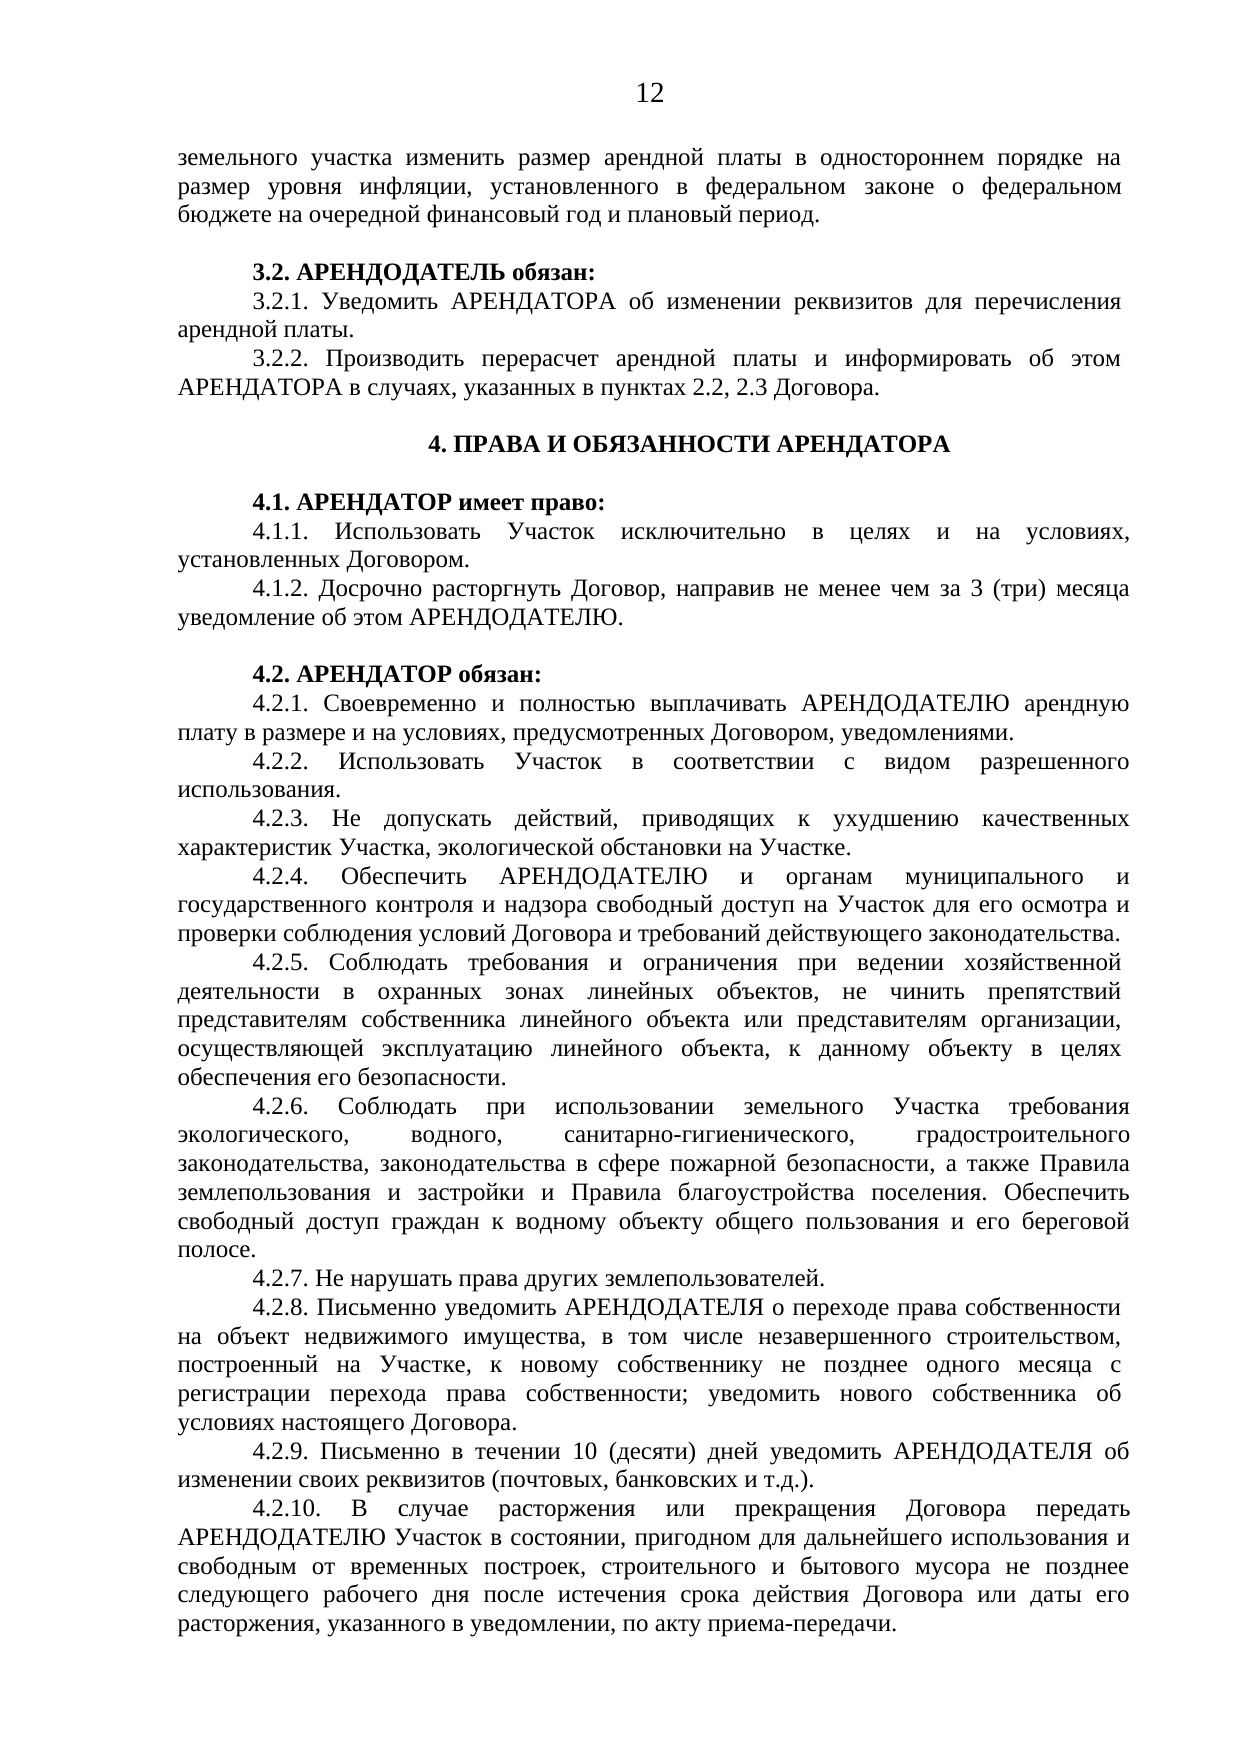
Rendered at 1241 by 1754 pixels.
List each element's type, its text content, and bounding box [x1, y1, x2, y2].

text 4.2.5. Соблюдать требования и ограничения при ведении хозяйственной деятельности в охранных зонах линейных объектов, не чинить препятствий представителям собственника линейного объекта или представителям организации, осуществляющей эксплуатацию линейного объекта, к данному объекту в целях обеспечения его безопасности. [177, 947, 1122, 1091]
text 3.2.1. Уведомить АРЕНДАТОРА об изменении реквизитов для перечисления арендной платы. [177, 286, 1122, 343]
text 4.2.6. Соблюдать при использовании земельного Участка требования экологического, водного, санитарно-гигиенического, градостроительного законодательства, законодательства в сфере пожарной безопасности, а также Правила землепользования и застройки и Правила благоустройства поселения. Обеспечить свободный доступ граждан к водному объекту общего пользования и его береговой полосе. [177, 1091, 1131, 1263]
text 4.2.8. Письменно уведомить АРЕНДОДАТЕЛЯ о переходе права собственности на объект недвижимого имущества, в том числе незавершенного строительством, построенный на Участке, к новому собственнику не позднее одного месяца с регистрации перехода права собственности; уведомить нового собственника об условиях настоящего Договора. [177, 1292, 1122, 1436]
text 4.2. АРЕНДАТОР обязан: [177, 659, 1131, 688]
text 4.2.10. В случае расторжения или прекращения Договора передать АРЕНДОДАТЕЛЮ Участок в состоянии, пригодном для дальнейшего использования и свободным от временных построек, строительного и бытового мусора не позднее следующего рабочего дня после истечения срока действия Договора или даты его расторжения, указанного в уведомлении, по акту приема-передачи. [177, 1493, 1131, 1637]
text 4.2.2. Использовать Участок в соответствии с видом разрешенного использования. [177, 746, 1131, 803]
text 4.2.7. Не нарушать права других землепользователей. [177, 1263, 1131, 1292]
text 4. ПРАВА И ОБЯЗАННОСТИ АРЕНДАТОРА [177, 429, 1131, 458]
text 4.1.2. Досрочно расторгнуть Договор, направив не менее чем за 3 (три) месяца уведомление об этом АРЕНДОДАТЕЛЮ. [177, 573, 1131, 631]
text 4.2.9. Письменно в течении 10 (десяти) дней уведомить АРЕНДОДАТЕЛЯ об изменении своих реквизитов (почтовых, банковских и т.д.). [177, 1436, 1131, 1493]
text 4.2.1. Своевременно и полностью выплачивать АРЕНДОДАТЕЛЮ арендную плату в размере и на условиях, предусмотренных Договором, уведомлениями. [177, 688, 1131, 746]
text 4.1.1. Использовать Участок исключительно в целях и на условиях, установленных Договором. [177, 516, 1131, 573]
text 4.2.3. Не допускать действий, приводящих к ухудшению качественных характеристик Участка, экологической обстановки на Участке. [177, 803, 1131, 861]
text 4.1. АРЕНДАТОР имеет право: [177, 487, 1131, 516]
text 3.2. АРЕНДОДАТЕЛЬ обязан: [177, 257, 1131, 286]
text 4.2.4. Обеспечить АРЕНДОДАТЕЛЮ и органам муниципального и государственного контроля и надзора свободный доступ на Участок для его осмотра и проверки соблюдения условий Договора и требований действующего законодательства. [177, 861, 1131, 947]
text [177, 142, 1122, 228]
text 3.2.2. Производить перерасчет арендной платы и информировать об этом АРЕНДАТОРА в случаях, указанных в пунктах 2.2, 2.3 Договора. [177, 343, 1122, 401]
